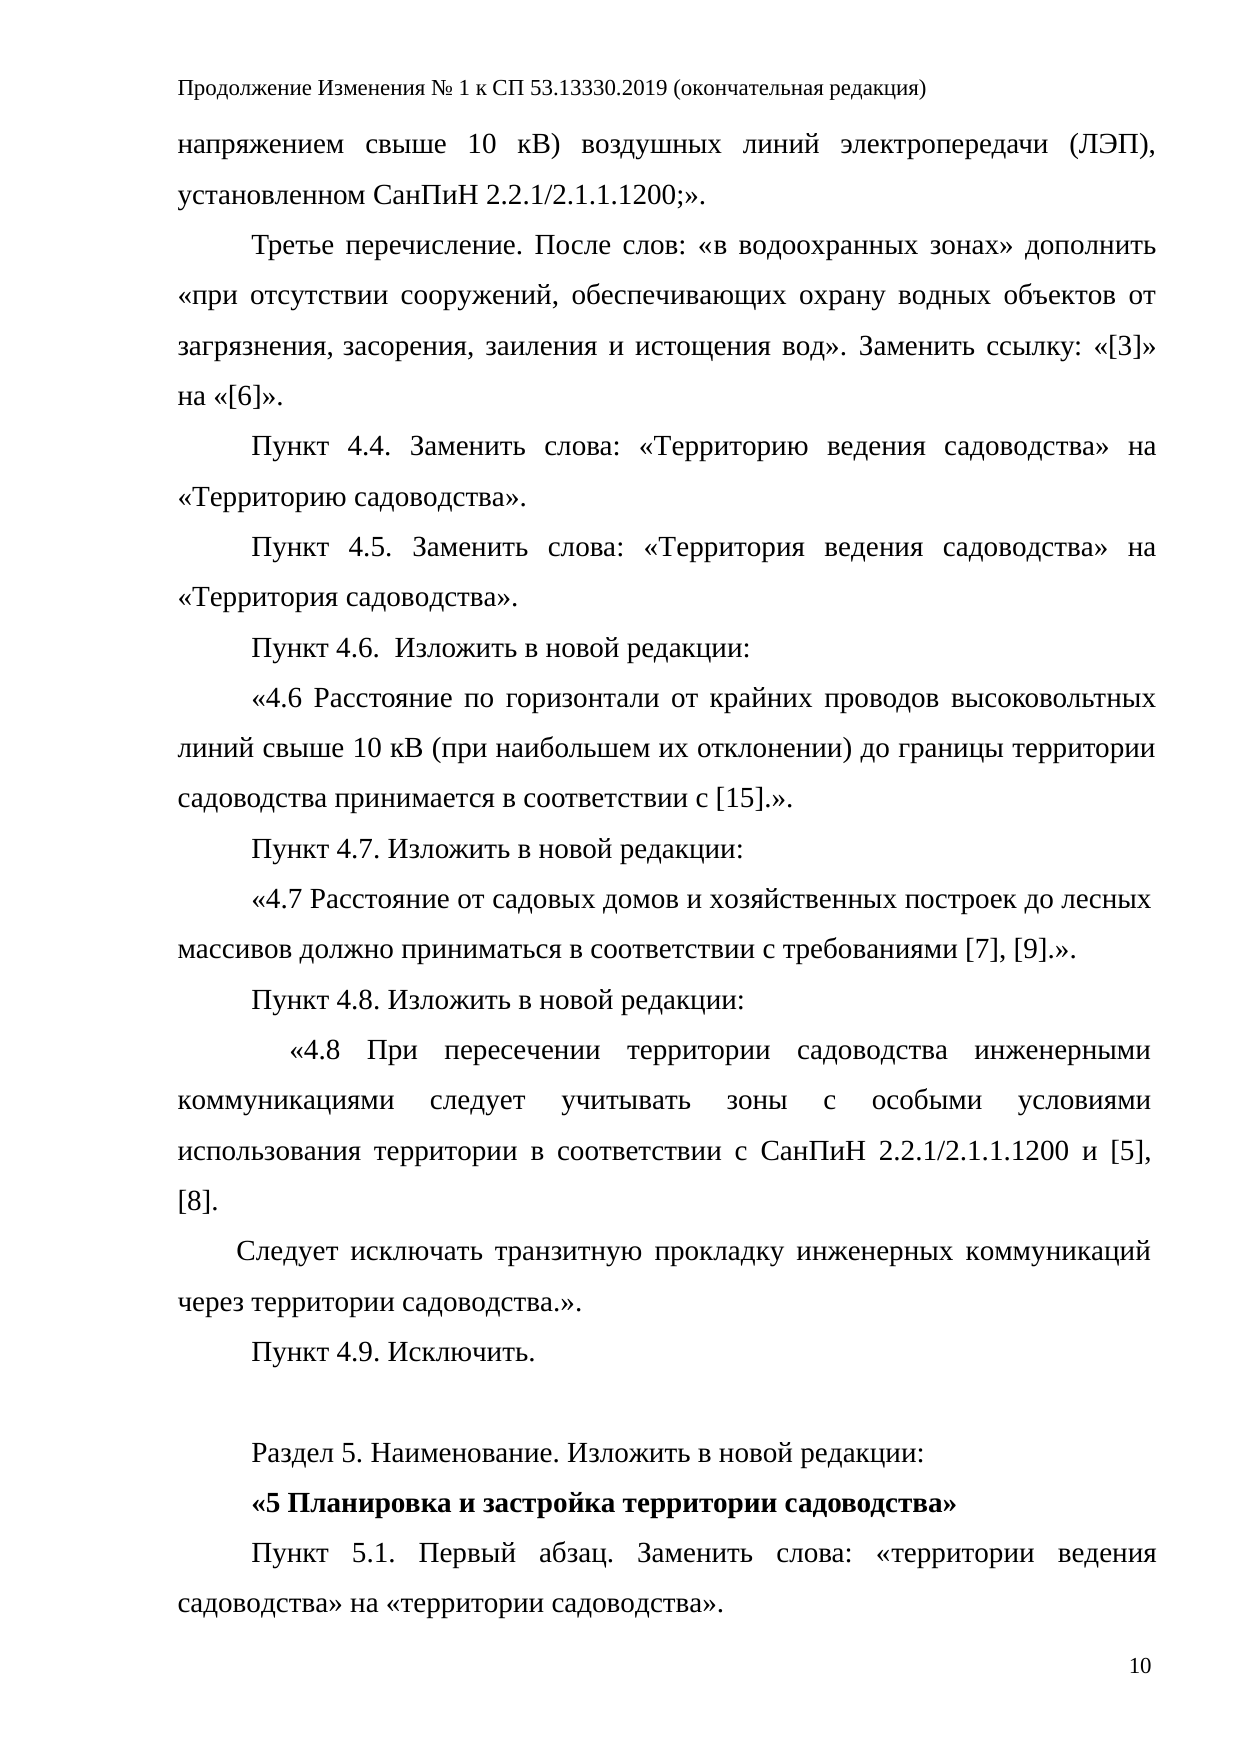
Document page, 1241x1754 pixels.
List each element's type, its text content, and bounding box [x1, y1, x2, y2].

text Пункт 4.4. Заменить слова: «Территорию ведения садоводства» на «Территорию садоводства». [177, 428, 1157, 512]
text Пункт 4.6. Изложить в новой редакции: [177, 630, 1157, 663]
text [177, 127, 1157, 210]
text Пункт 4.5. Заменить слова: «Территория ведения садоводства» на «Территория садоводства». [177, 529, 1157, 613]
text Следует исключать транзитную прокладку инженерных коммуникаций через территории садоводства.». [177, 1233, 1152, 1317]
text «4.7 Расстояние от садовых домов и хозяйственных построек до лесных массивов должно приниматься в соответствии с требованиями [7], [9].». [177, 881, 1152, 965]
text «4.6 Расстояние по горизонтали от крайних проводов высоковольтных линий свыше 10 кВ (при наибольшем их отклонении) до границы территории садоводства принимается в соответствии с [15].». [177, 680, 1157, 814]
text Пункт 4.7. Изложить в новой редакции: [177, 831, 1157, 864]
text Раздел 5. Наименование. Изложить в новой редакции: [177, 1435, 1133, 1468]
text Третье перечисление. После слов: «в водоохранных зонах» дополнить «при отсутствии сооружений, обеспечивающих охрану водных объектов от загрязнения, засорения, заиления и истощения вод». Заменить ссылку: «[3]» на «[6]». [177, 227, 1157, 412]
text Пункт 4.9. Исключить. [177, 1334, 1157, 1368]
text Пункт 4.8. Изложить в новой редакции: [177, 982, 1157, 1015]
text «5 Планировка и застройка территории садоводства» [177, 1485, 1157, 1518]
text «4.8 При пересечении территории садоводства инженерными коммуникациями следует учитывать зоны с особыми условиями использования территории в соответствии с СанПиН 2.2.1/2.1.1.1200 и [5], [8]. [177, 1032, 1152, 1217]
text Пункт 5.1. Первый абзац. Заменить слова: «территории ведения садоводства» на «территории садоводства». [177, 1535, 1157, 1619]
